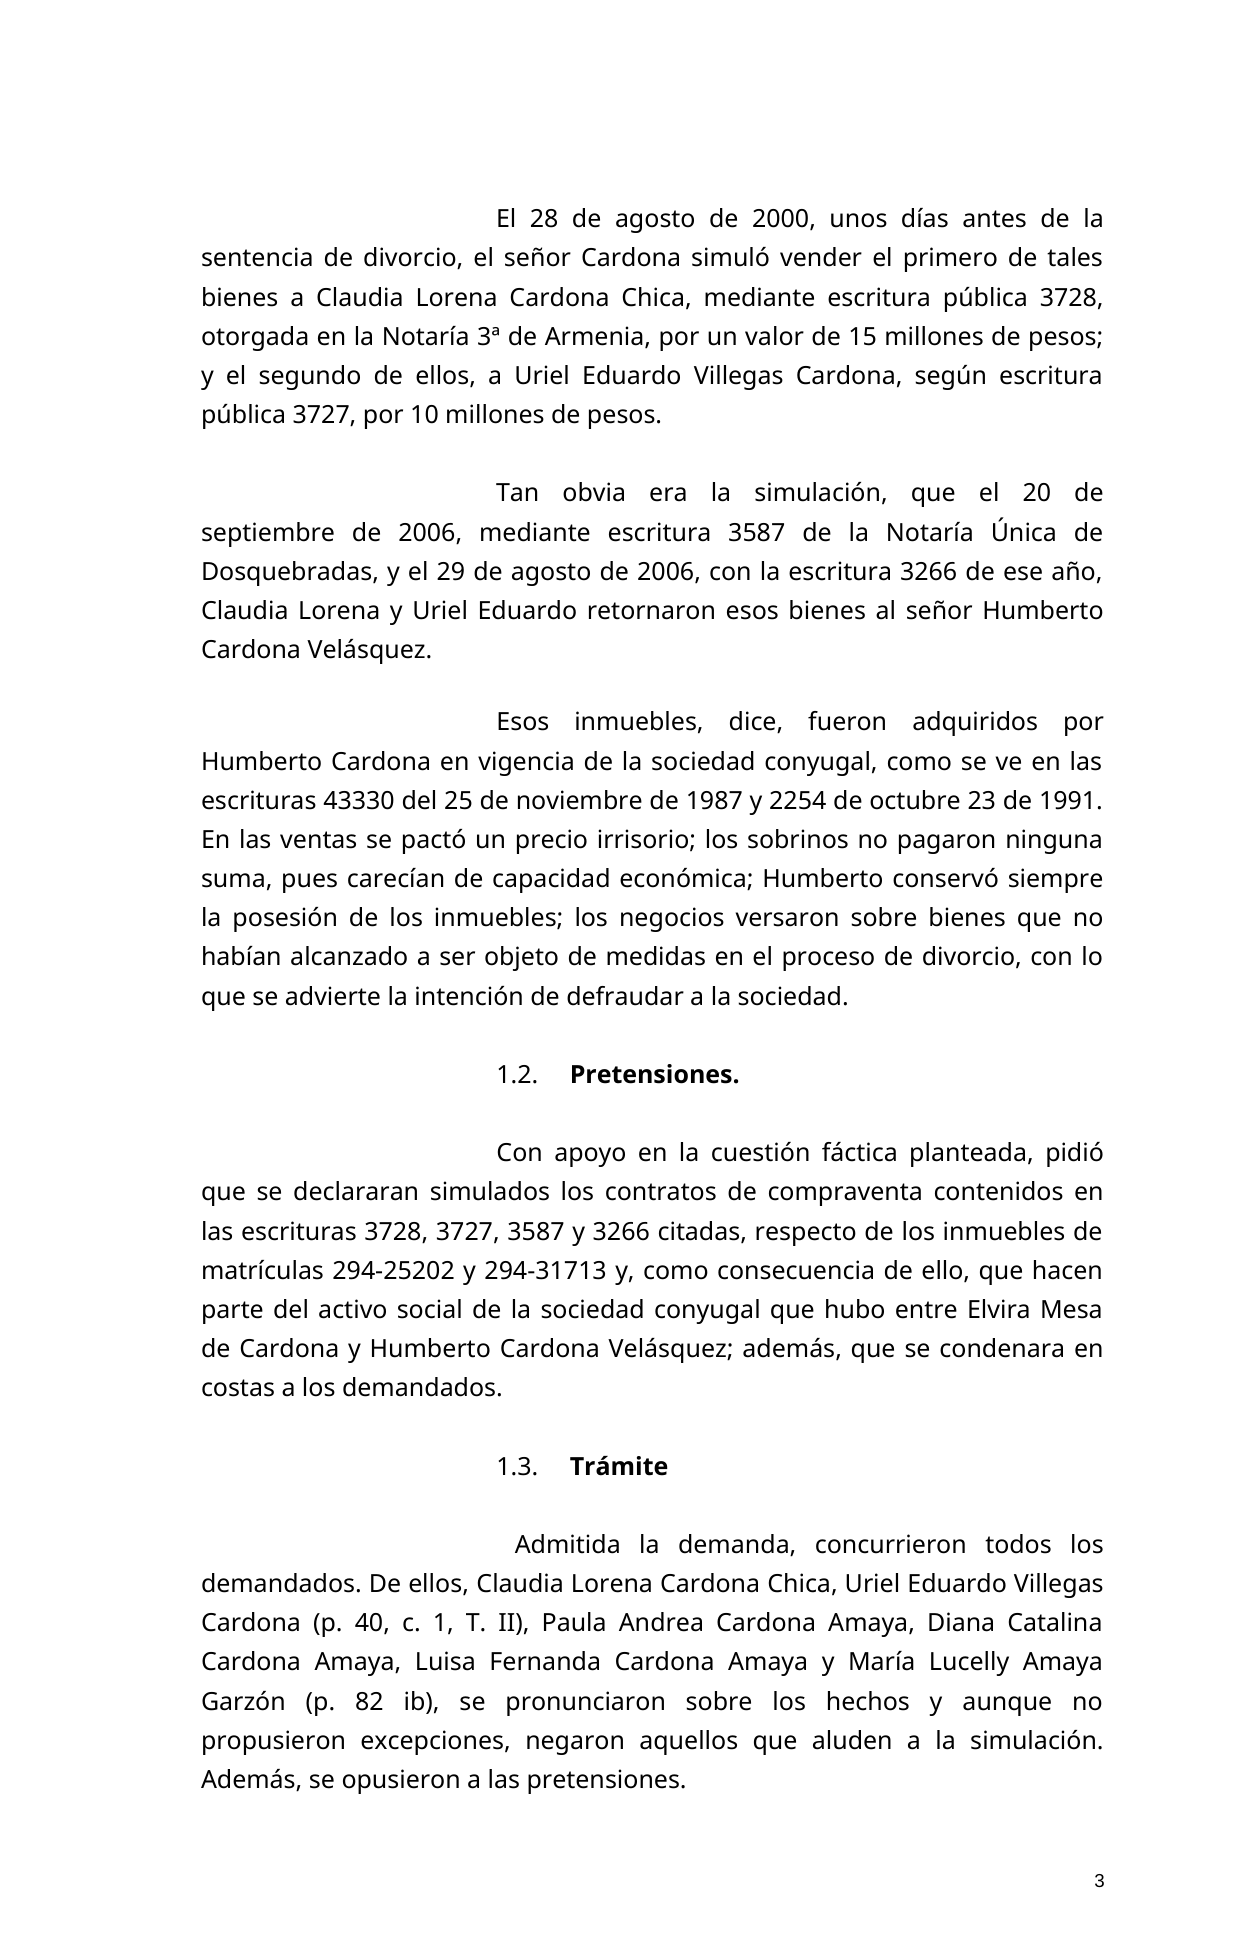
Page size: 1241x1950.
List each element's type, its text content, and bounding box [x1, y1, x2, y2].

list Trámite [201, 1448, 1104, 1482]
text Admitida la demanda, concurrieron todos los demandados. De ellos, Claudia Lorena Cardona Chica, Uriel Eduardo Villegas Cardona (p. 40, c. 1, T. II), Paula Andrea Cardona Amaya, Diana Catalina Cardona Amaya, Luisa Fernanda Cardona Amaya y María Lucelly Amaya Garzón (p. 82 ib), se pronunciaron sobre los hechos y aunque no propusieron excepciones, negaron aquellos que aluden a la simulación. Además, se opusieron a las pretensiones. [201, 1526, 1104, 1796]
text El 28 de agosto de 2000, unos días antes de la sentencia de divorcio, el señor Cardona simuló vender el primero de tales bienes a Claudia Lorena Cardona Chica, mediante escritura pública 3728, otorgada en la Notaría 3ª de Armenia, por un valor de 15 millones de pesos; y el segundo de ellos, a Uriel Eduardo Villegas Cardona, según escritura pública 3727, por 10 millones de pesos. [201, 201, 1104, 431]
text Con apoyo en la cuestión fáctica planteada, pidió que se declararan simulados los contratos de compraventa contenidos en las escrituras 3728, 3727, 3587 y 3266 citadas, respecto de los inmuebles de matrículas 294-25202 y 294-31713 y, como consecuencia de ello, que hacen parte del activo social de la sociedad conyugal que hubo entre Elvira Mesa de Cardona y Humberto Cardona Velásquez; además, que se condenara en costas a los demandados. [201, 1135, 1104, 1404]
text Tan obvia era la simulación, que el 20 de septiembre de 2006, mediante escritura 3587 de la Notaría Única de Dosquebradas, y el 29 de agosto de 2006, con la escritura 3266 de ese año, Claudia Lorena y Uriel Eduardo retornaron esos bienes al señor Humberto Cardona Velásquez. [201, 475, 1104, 666]
list Pretensiones. [201, 1056, 1104, 1091]
text Esos inmuebles, dice, fueron adquiridos por Humberto Cardona en vigencia de la sociedad conyugal, como se ve en las escrituras 43330 del 25 de noviembre de 1987 y 2254 de octubre 23 de 1991. En las ventas se pactó un precio irrisorio; los sobrinos no pagaron ninguna suma, pues carecían de capacidad económica; Humberto conservó siempre la posesión de los inmuebles; los negocios versaron sobre bienes que no habían alcanzado a ser objeto de medidas en el proceso de divorcio, con lo que se advierte la intención de defraudar a la sociedad. [201, 704, 1104, 1012]
